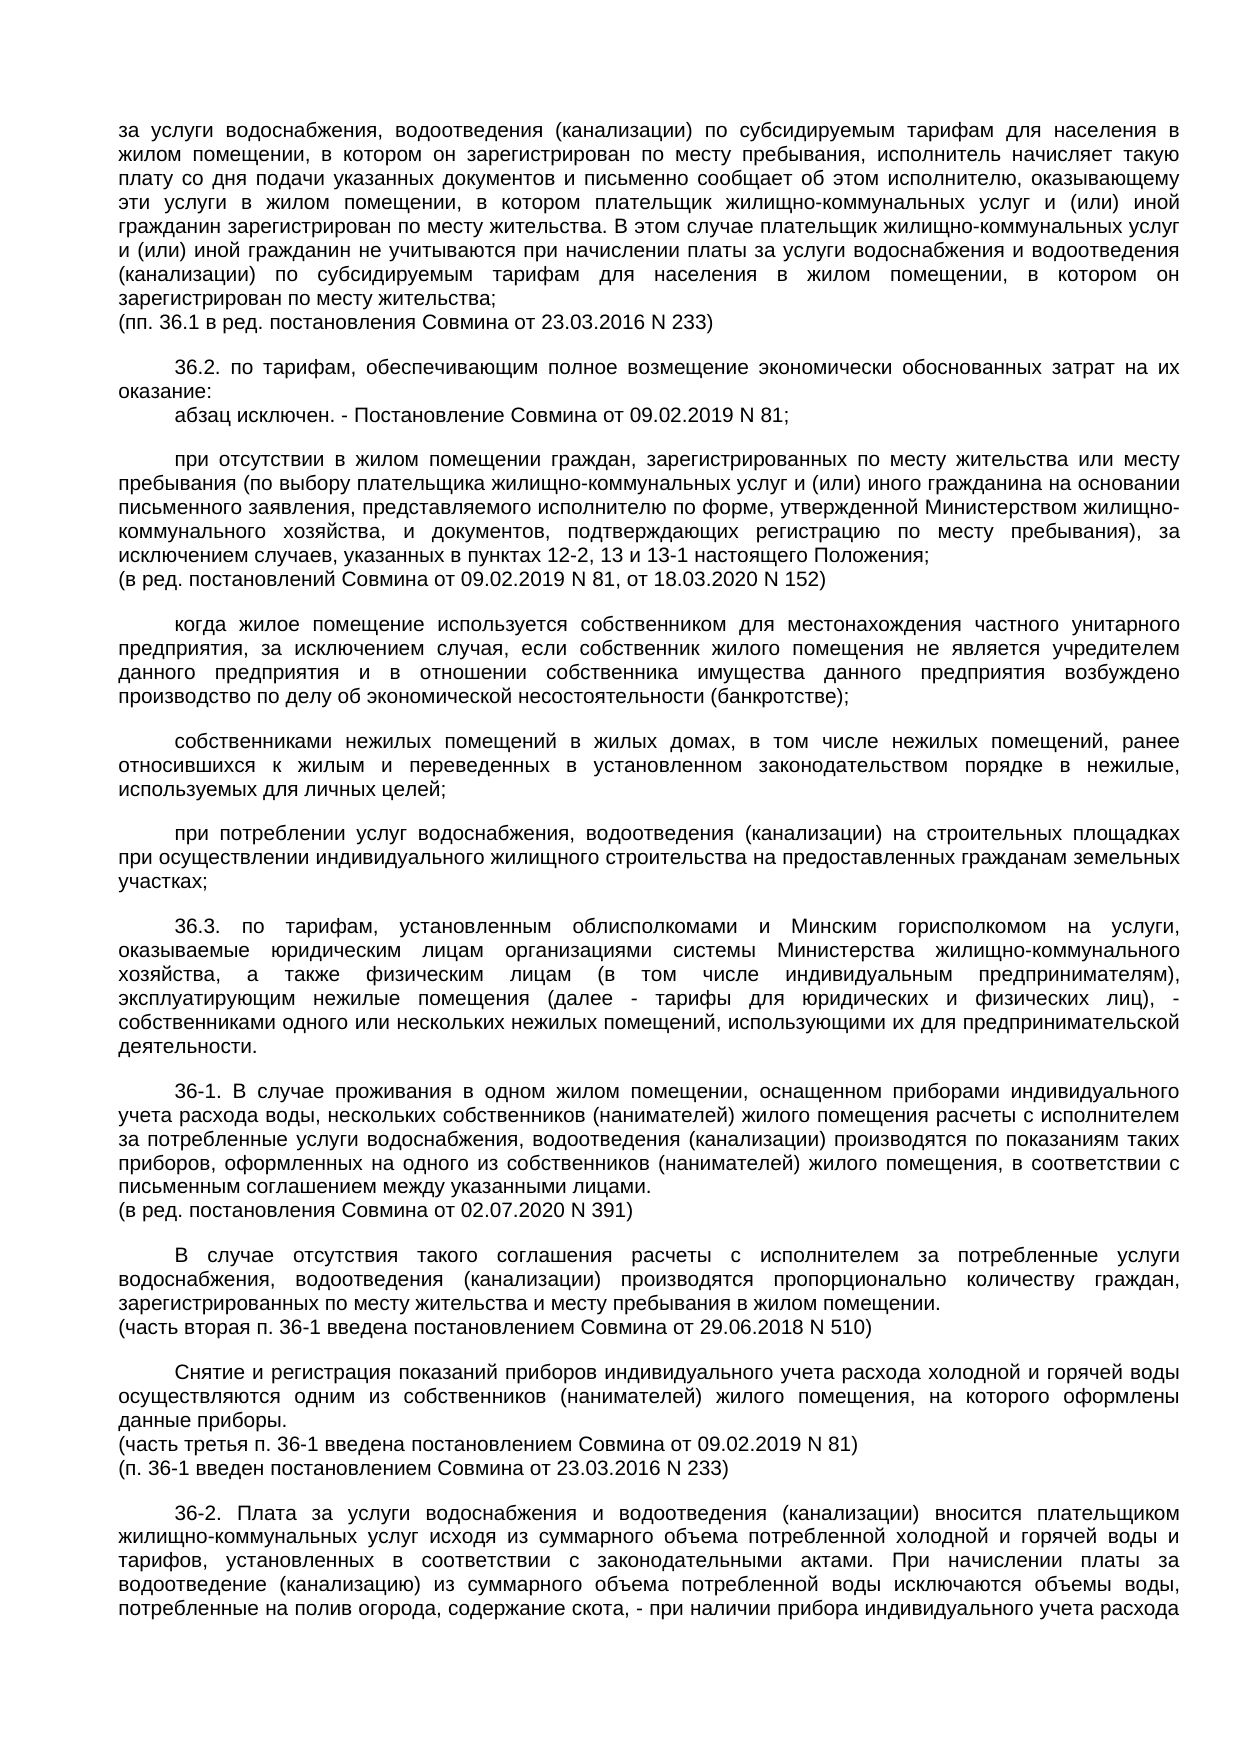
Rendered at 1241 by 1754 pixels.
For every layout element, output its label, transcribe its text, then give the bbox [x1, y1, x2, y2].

text 36-1. В случае проживания в одном жилом помещении, оснащенном приборами индивидуального учета расхода воды, нескольких собственников (нанимателей) жилого помещения расчеты с исполнителем за потребленные услуги водоснабжения, водоотведения (канализации) производятся по показаниям таких приборов, оформленных на одного из собственников (нанимателей) жилого помещения, в соответствии с письменным соглашением между указанными лицами. [118, 1078, 1181, 1198]
text Снятие и регистрация показаний приборов индивидуального учета расхода холодной и горячей воды осуществляются одним из собственников (нанимателей) жилого помещения, на которого оформлены данные приборы. [118, 1360, 1181, 1432]
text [118, 1500, 1181, 1620]
text 36.2. по тарифам, обеспечивающим полное возмещение экономически обоснованных затрат на их оказание: [118, 354, 1181, 402]
text В случае отсутствия такого соглашения расчеты с исполнителем за потребленные услуги водоснабжения, водоотведения (канализации) производятся пропорционально количеству граждан, зарегистрированных по месту жительства и месту пребывания в жилом помещении. [118, 1243, 1181, 1315]
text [118, 118, 1181, 310]
text (в ред. постановления Совмина от 02.07.2020 N 391) [118, 1198, 1181, 1222]
text абзац исключен. - Постановление Совмина от 09.02.2019 N 81; [118, 402, 1181, 426]
text (в ред. постановлений Совмина от 09.02.2019 N 81, от 18.03.2020 N 152) [118, 567, 1181, 591]
text (часть третья п. 36-1 введена постановлением Совмина от 09.02.2019 N 81) [118, 1432, 1181, 1456]
text когда жилое помещение используется собственником для местонахождения частного унитарного предприятия, за исключением случая, если собственник жилого помещения не является учредителем данного предприятия и в отношении собственника имущества данного предприятия возбуждено производство по делу об экономической несостоятельности (банкротстве); [118, 612, 1181, 708]
text (пп. 36.1 в ред. постановления Совмина от 23.03.2016 N 233) [118, 310, 1181, 334]
text при отсутствии в жилом помещении граждан, зарегистрированных по месту жительства или месту пребывания (по выбору плательщика жилищно-коммунальных услуг и (или) иного гражданина на основании письменного заявления, представляемого исполнителю по форме, утвержденной Министерством жилищно-коммунального хозяйства, и документов, подтверждающих регистрацию по месту пребывания), за исключением случаев, указанных в пунктах 12-2, 13 и 13-1 настоящего Положения; [118, 447, 1181, 567]
text (часть вторая п. 36-1 введена постановлением Совмина от 29.06.2018 N 510) [118, 1315, 1181, 1339]
text 36.3. по тарифам, установленным облисполкомами и Минским горисполкомом на услуги, оказываемые юридическим лицам организациями системы Министерства жилищно-коммунального хозяйства, а также физическим лицам (в том числе индивидуальным предпринимателям), эксплуатирующим нежилые помещения (далее - тарифы для юридических и физических лиц), - собственниками одного или нескольких нежилых помещений, использующими их для предпринимательской деятельности. [118, 914, 1181, 1058]
text (п. 36-1 введен постановлением Совмина от 23.03.2016 N 233) [118, 1456, 1181, 1479]
text при потреблении услуг водоснабжения, водоотведения (канализации) на строительных площадках при осуществлении индивидуального жилищного строительства на предоставленных гражданам земельных участках; [118, 821, 1181, 893]
text собственниками нежилых помещений в жилых домах, в том числе нежилых помещений, ранее относившихся к жилым и переведенных в установленном законодательством порядке в нежилые, используемых для личных целей; [118, 728, 1181, 800]
